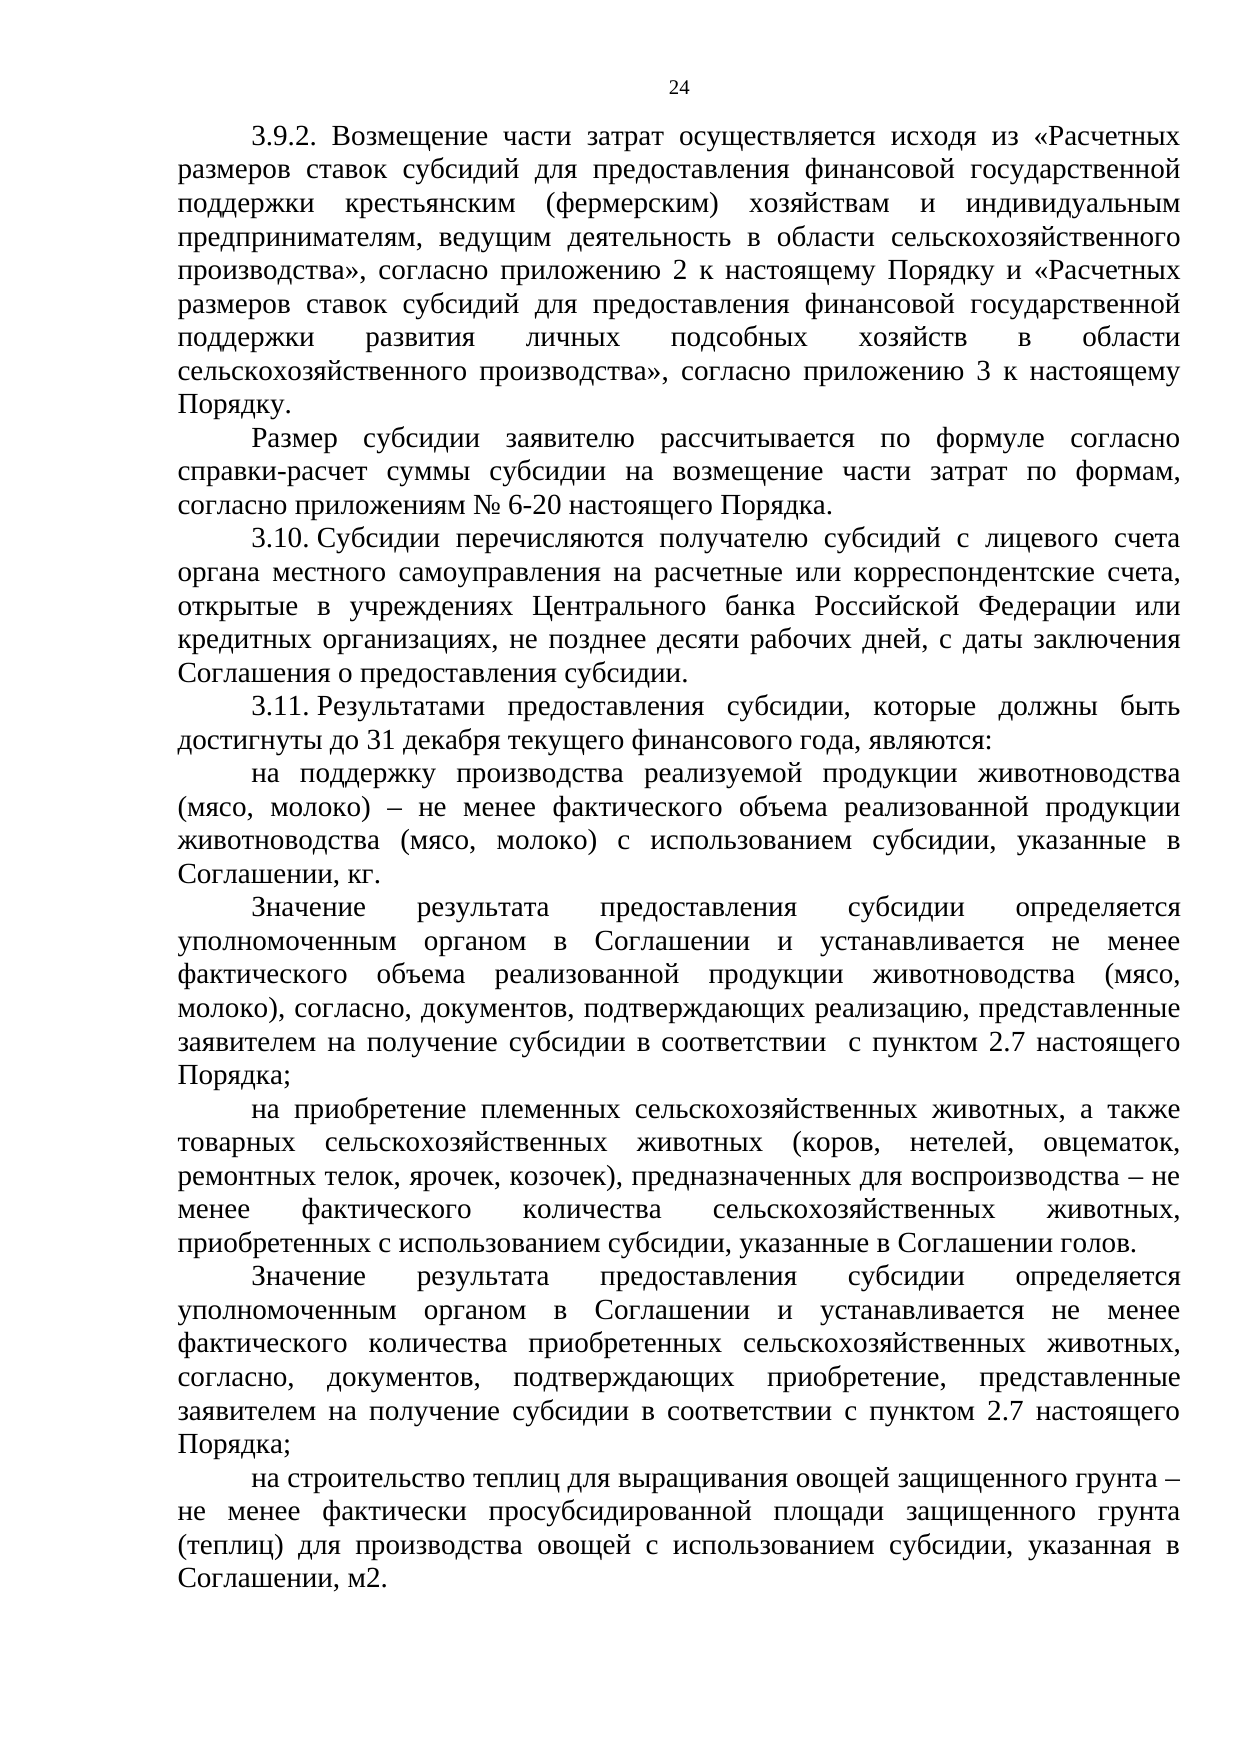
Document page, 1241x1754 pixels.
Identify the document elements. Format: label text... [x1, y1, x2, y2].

text на приобретение племенных сельскохозяйственных животных, а также товарных сельскохозяйственных животных (коров, нетелей, овцематок, ремонтных телок, ярочек, козочек), предназначенных для воспроизводства – не менее фактического количества сельскохозяйственных животных, приобретенных с использованием субсидии, указанные в Соглашении голов. [177, 1091, 1181, 1258]
text 3.11. Результатами предоставления субсидии, которые должны быть достигнуты до 31 декабря текущего финансового года, являются: [177, 688, 1181, 755]
text на поддержку производства реализуемой продукции животноводства (мясо, молоко) – не менее фактического объема реализованной продукции животноводства (мясо, молоко) с использованием субсидии, указанные в Соглашении, кг. [177, 755, 1181, 889]
text 3.10. Субсидии перечисляются получателю субсидий с лицевого счета органа местного самоуправления на расчетные или корреспондентские счета, открытые в учреждениях Центрального банка Российской Федерации или кредитных организациях, не позднее десяти рабочих дней, с даты заключения Соглашения о предоставления субсидии. [177, 521, 1181, 688]
text Значение результата предоставления субсидии определяется уполномоченным органом в Соглашении и устанавливается не менее фактического объема реализованной продукции животноводства (мясо, молоко), согласно, документов, подтверждающих реализацию, представленные заявителем на получение субсидии в соответствии с пунктом 2.7 настоящего Порядка; [177, 889, 1181, 1091]
text на строительство теплиц для выращивания овощей защищенного грунта – не менее фактически просубсидированной площади защищенного грунта (теплиц) для производства овощей с использованием субсидии, указанная в Соглашении, м2. [177, 1460, 1181, 1594]
text 3.9.2. Возмещение части затрат осуществляется исходя из «Расчетных размеров ставок субсидий для предоставления финансовой государственной поддержки крестьянским (фермерским) хозяйствам и индивидуальным предпринимателям, ведущим деятельность в области сельскохозяйственного производства», согласно приложению 2 к настоящему Порядку и «Расчетных размеров ставок субсидий для предоставления финансовой государственной поддержки развития личных подсобных хозяйств в области сельскохозяйственного производства», согласно приложению 3 к настоящему Порядку. [177, 118, 1181, 420]
text Значение результата предоставления субсидии определяется уполномоченным органом в Соглашении и устанавливается не менее фактического количества приобретенных сельскохозяйственных животных, согласно, документов, подтверждающих приобретение, представленные заявителем на получение субсидии в соответствии с пунктом 2.7 настоящего Порядка; [177, 1258, 1181, 1460]
text Размер субсидии заявителю рассчитывается по формуле согласно справки-расчет суммы субсидии на возмещение части затрат по формам, согласно приложениям № 6-20 настоящего Порядка. [177, 420, 1181, 521]
